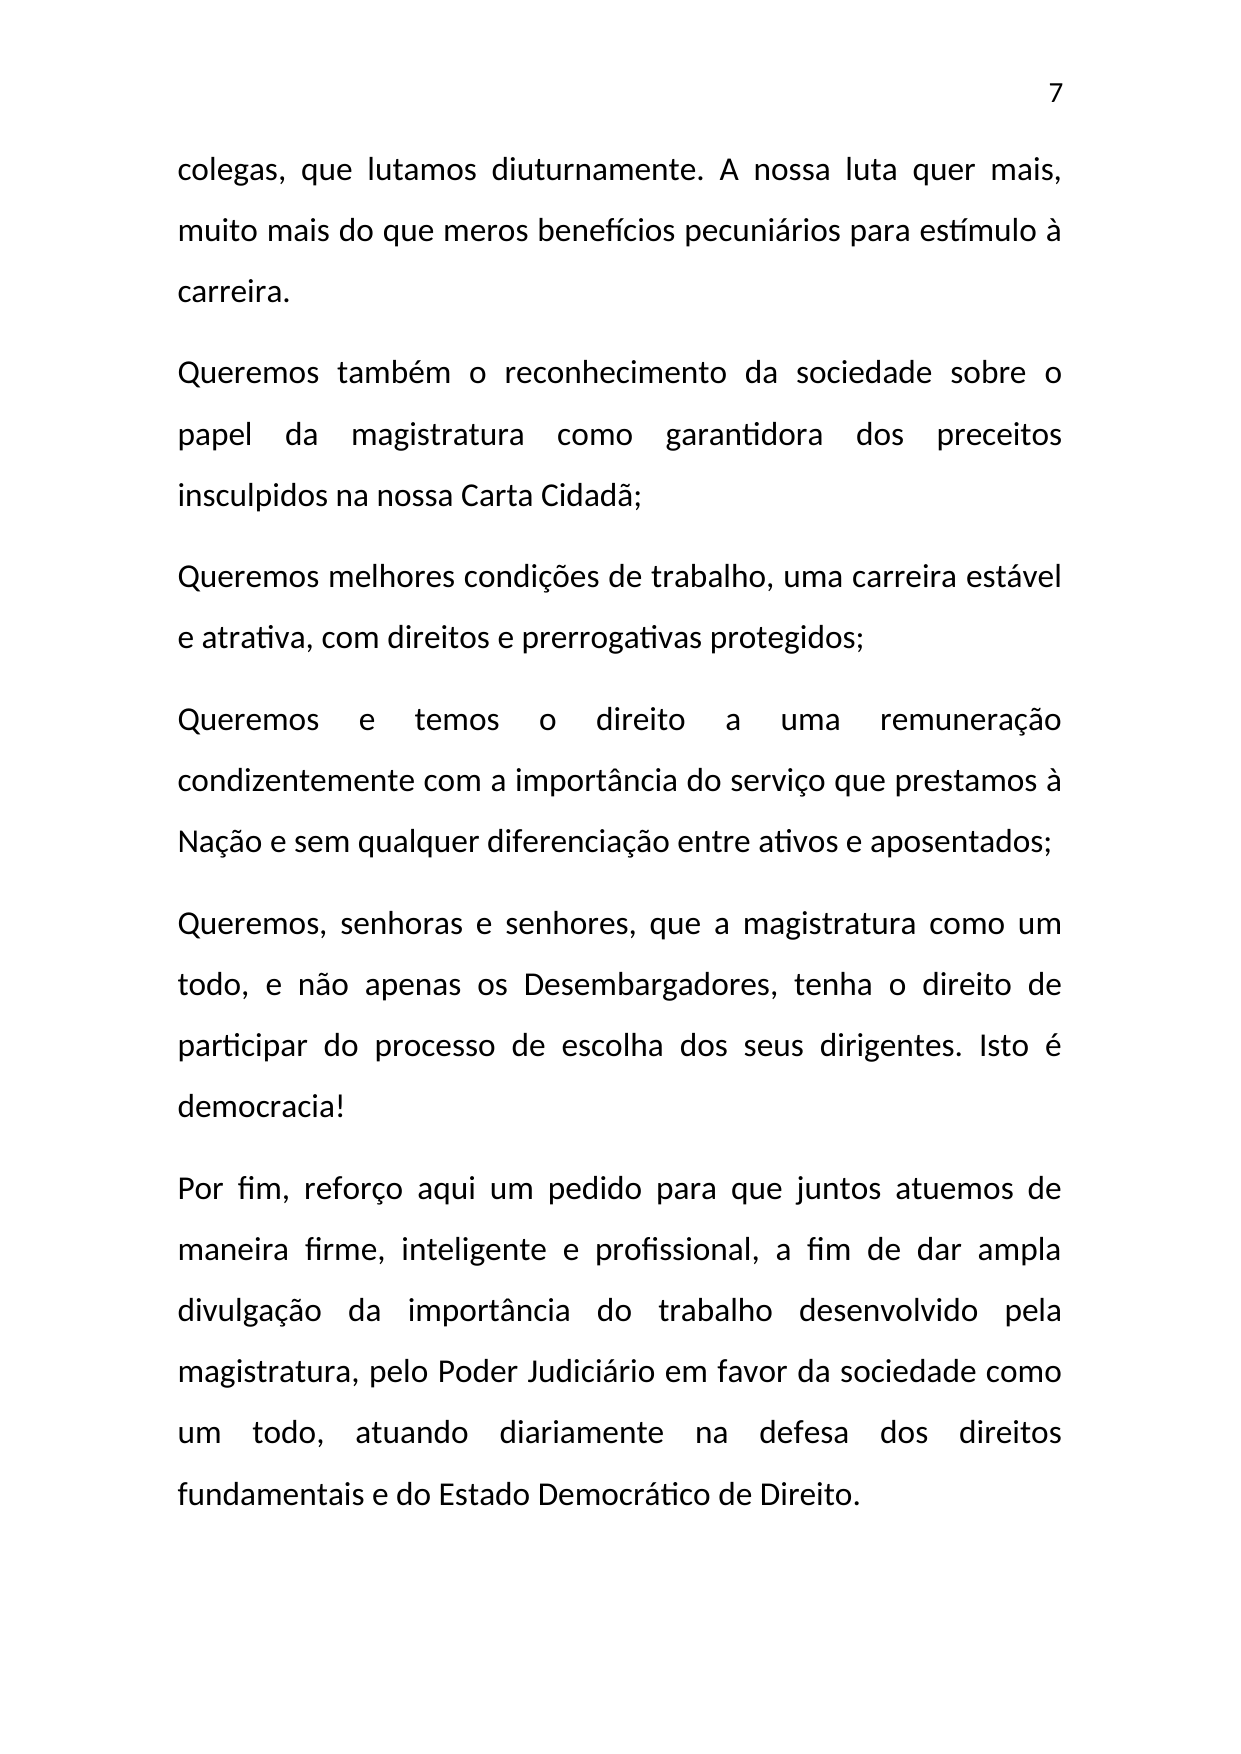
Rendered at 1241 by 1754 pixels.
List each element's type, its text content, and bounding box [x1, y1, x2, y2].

text Queremos melhores condições de trabalho, uma carreira estável e atrativa, com direitos e prerrogativas protegidos; [177, 556, 1063, 657]
text Por fim, reforço aqui um pedido para que juntos atuemos de maneira firme, inteligente e profissional, a fim de dar ampla divulgação da importância do trabalho desenvolvido pela magistratura, pelo Poder Judiciário em favor da sociedade como um todo, atuando diariamente na defesa dos direitos fundamentais e do Estado Democrático de Direito. [177, 1167, 1063, 1513]
text Queremos e temos o direito a uma remuneração condizentemente com a importância do serviço que prestamos à Nação e sem qualquer diferenciação entre ativos e aposentados; [177, 698, 1063, 861]
text Queremos, senhoras e senhores, que a magistratura como um todo, e não apenas os Desembargadores, tenha o direito de participar do processo de escolha dos seus dirigentes. Isto é democracia! [177, 902, 1063, 1126]
text Queremos também o reconhecimento da sociedade sobre o papel da magistratura como garantidora dos preceitos insculpidos na nossa Carta Cidadã; [177, 352, 1063, 514]
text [177, 148, 1063, 310]
